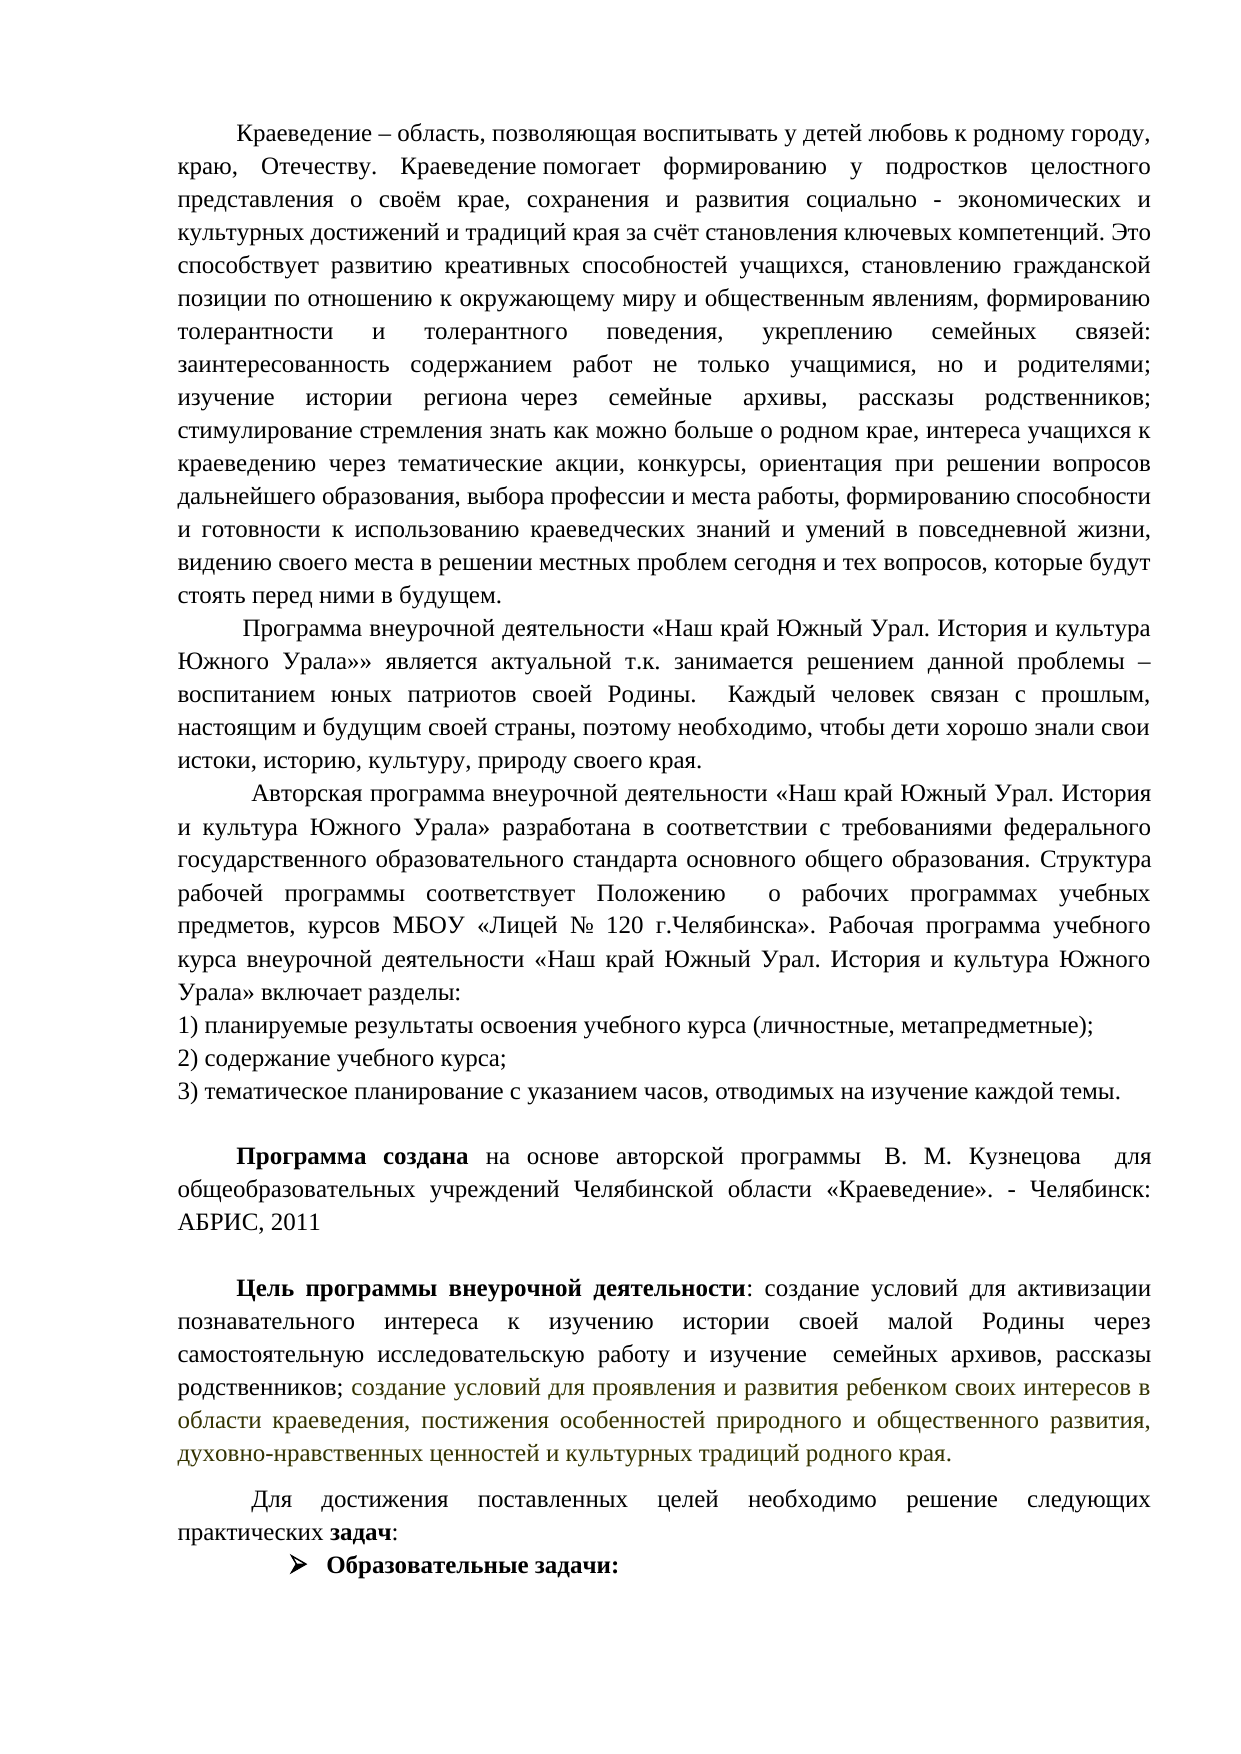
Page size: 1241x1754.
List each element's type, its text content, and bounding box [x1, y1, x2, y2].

text 3) тематическое планирование с указанием часов, отводимых на изучение каждой темы. [177, 1076, 1152, 1104]
text Цель программы внеурочной деятельности: создание условий для активизации познавательного интереса к изучению истории своей малой Родины через самостоятельную исследовательскую работу и изучение семейных архивов, рассказы родственников; создание условий для проявления и развития ребенком своих интересов в области краеведения, постижения особенностей природного и общественного развития, духовно-нравственных ценностей и культурных традиций родного края. [177, 1273, 1152, 1467]
text Программа создана на основе авторской программы В. М. Кузнецова для общеобразовательных учреждений Челябинской области «Краеведение». - Челябинск: АБРИС, 2011 [177, 1141, 1152, 1236]
text Авторская программа внеурочной деятельности «Наш край Южный Урал. История и культура Южного Урала» разработана в соответствии с требованиями федерального государственного образовательного стандарта основного общего образования. Структура рабочей программы соответствует Положению о рабочих программах учебных предметов, курсов МБОУ «Лицей № 120 г.Челябинска». Рабочая программа учебного курса внеурочной деятельности «Наш край Южный Урал. История и культура Южного Урала» включает разделы: [177, 778, 1152, 1005]
text Программа внеурочной деятельности «Наш край Южный Урал. История и культура Южного Урала»» является актуальной т.к. занимается решением данной проблемы – воспитанием юных патриотов своей Родины. Каждый человек связан с прошлым, настоящим и будущим своей страны, поэтому необходимо, чтобы дети хорошо знали свои истоки, историю, культуру, природу своего края. [177, 613, 1152, 774]
text Для достижения поставленных целей необходимо решение следующих практических задач: [177, 1484, 1152, 1545]
text 2) содержание учебного курса; [177, 1043, 1152, 1071]
text Краеведение – область, позволяющая воспитывать у детей любовь к родному городу, краю, Отечеству. Краеведение помогает формированию у подростков целостного представления о своём крае, сохранения и развития социально - экономических и культурных достижений и традиций края за счёт становления ключевых компетенций. Это способствует развитию креативных способностей учащихся, становлению гражданской позиции по отношению к окружающему миру и общественным явлениям, формированию толерантности и толерантного поведения, укреплению семейных связей: заинтересованность содержанием работ не только учащимися, но и родителями; изучение истории региона через семейные архивы, рассказы родственников; стимулирование стремления знать как можно больше о родном крае, интереса учащихся к краеведению через тематические акции, конкурсы, ориентация при решении вопросов дальнейшего образования, выбора профессии и места работы, формированию способности и готовности к использованию краеведческих знаний и умений в повседневной жизни, видению своего места в решении местных проблем сегодня и тех вопросов, которые будут стоять перед ними в будущем. [177, 118, 1152, 609]
list Образовательные задачи: [288, 1550, 1152, 1578]
text 1) планируемые результаты освоения учебного курса (личностные, метапредметные); [177, 1010, 1152, 1038]
